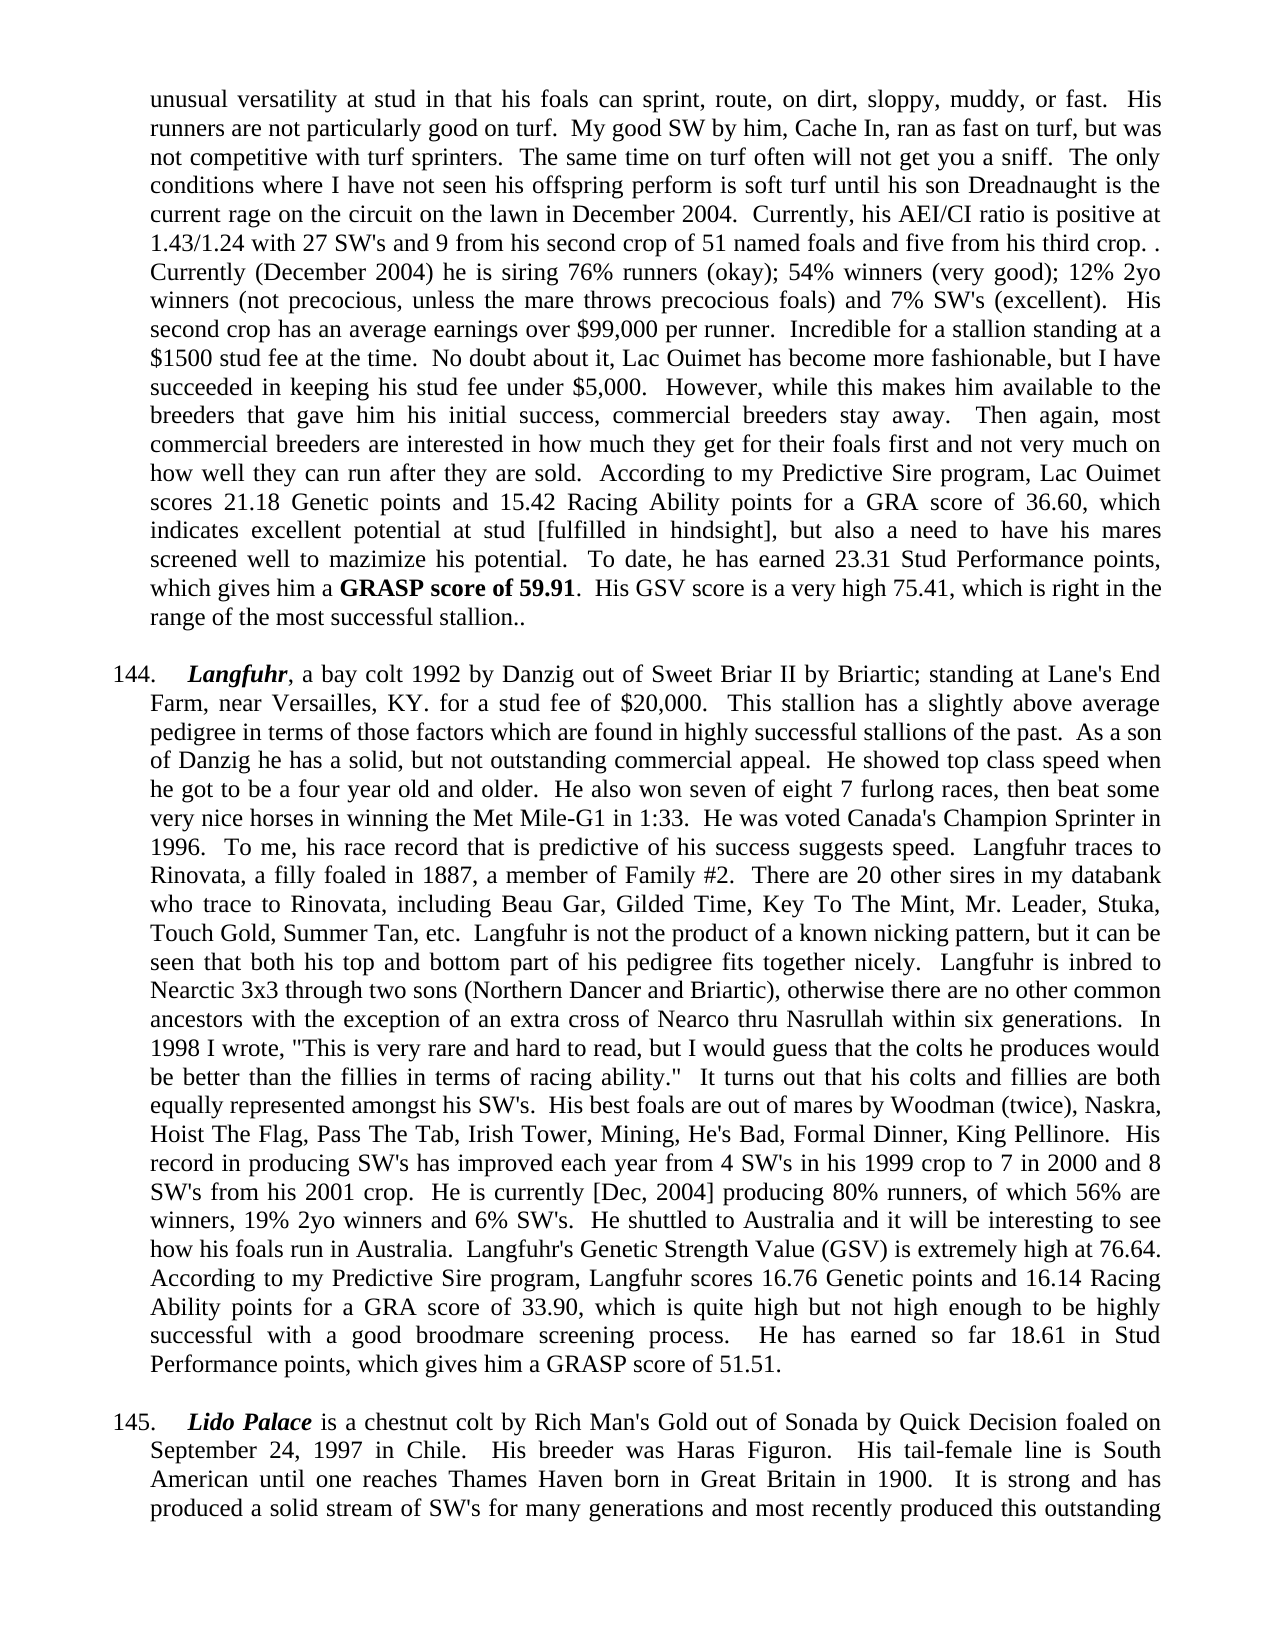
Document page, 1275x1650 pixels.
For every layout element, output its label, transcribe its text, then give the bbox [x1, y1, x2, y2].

list Langfuhr, a bay colt 1992 by Danzig out of Sweet Briar II by Briartic; standing at Lane's End Farm, near Versailles, KY. for a stud fee of $20,000. This stallion has a slightly above average pedigree in terms of those factors which are found in highly successful stallions of the past. As a son of Danzig he has a solid, but not outstanding commercial appeal. He showed top class speed when he got to be a four year old and older. He also won seven of eight 7 furlong races, then beat some very nice horses in winning the Met Mile-G1 in 1:33. He was voted Canada's Champion Sprinter in 1996. To me, his race record that is predictive of his success suggests speed. Langfuhr traces to Rinovata, a filly foaled in 1887, a member of Family #2. There are 20 other sires in my databank who trace to Rinovata, including Beau Gar, Gilded Time, Key To The Mint, Mr. Leader, Stuka, Touch Gold, Summer Tan, etc. Langfuhr is not the product of a known nicking pattern, but it can be seen that both his top and bottom part of his pedigree fits together nicely. Langfuhr is inbred to Nearctic 3x3 through two sons (Northern Dancer and Briartic), otherwise there are no other common ancestors with the exception of an extra cross of Nearco thru Nasrullah within six generations. In 1998 I wrote, "This is very rare and hard to read, but I would guess that the colts he produces would be better than the fillies in terms of racing ability." It turns out that his colts and fillies are both equally represented amongst his SW's. His best foals are out of mares by Woodman (twice), Naskra, Hoist The Flag, Pass The Tab, Irish Tower, Mining, He's Bad, Formal Dinner, King Pellinore. His record in producing SW's has improved each year from 4 SW's in his 1999 crop to 7 in 2000 and 8 SW's from his 2001 crop. He is currently [Dec, 2004] producing 80% runners, of which 56% are winners, 19% 2yo winners and 6% SW's. He shuttled to Australia and it will be interesting to see how his foals run in Australia. Langfuhr's Genetic Strength Value (GSV) is extremely high at 76.64. According to my Predictive Sire program, Langfuhr scores 16.76 Genetic points and 16.14 Racing Ability points for a GRA score of 33.90, which is quite high but not high enough to be highly successful with a good broodmare screening process. He has earned so far 18.61 in Stud Performance points, which gives him a GRASP score of 51.51. [112, 659, 1162, 1378]
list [112, 1407, 1162, 1522]
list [112, 84, 1162, 631]
